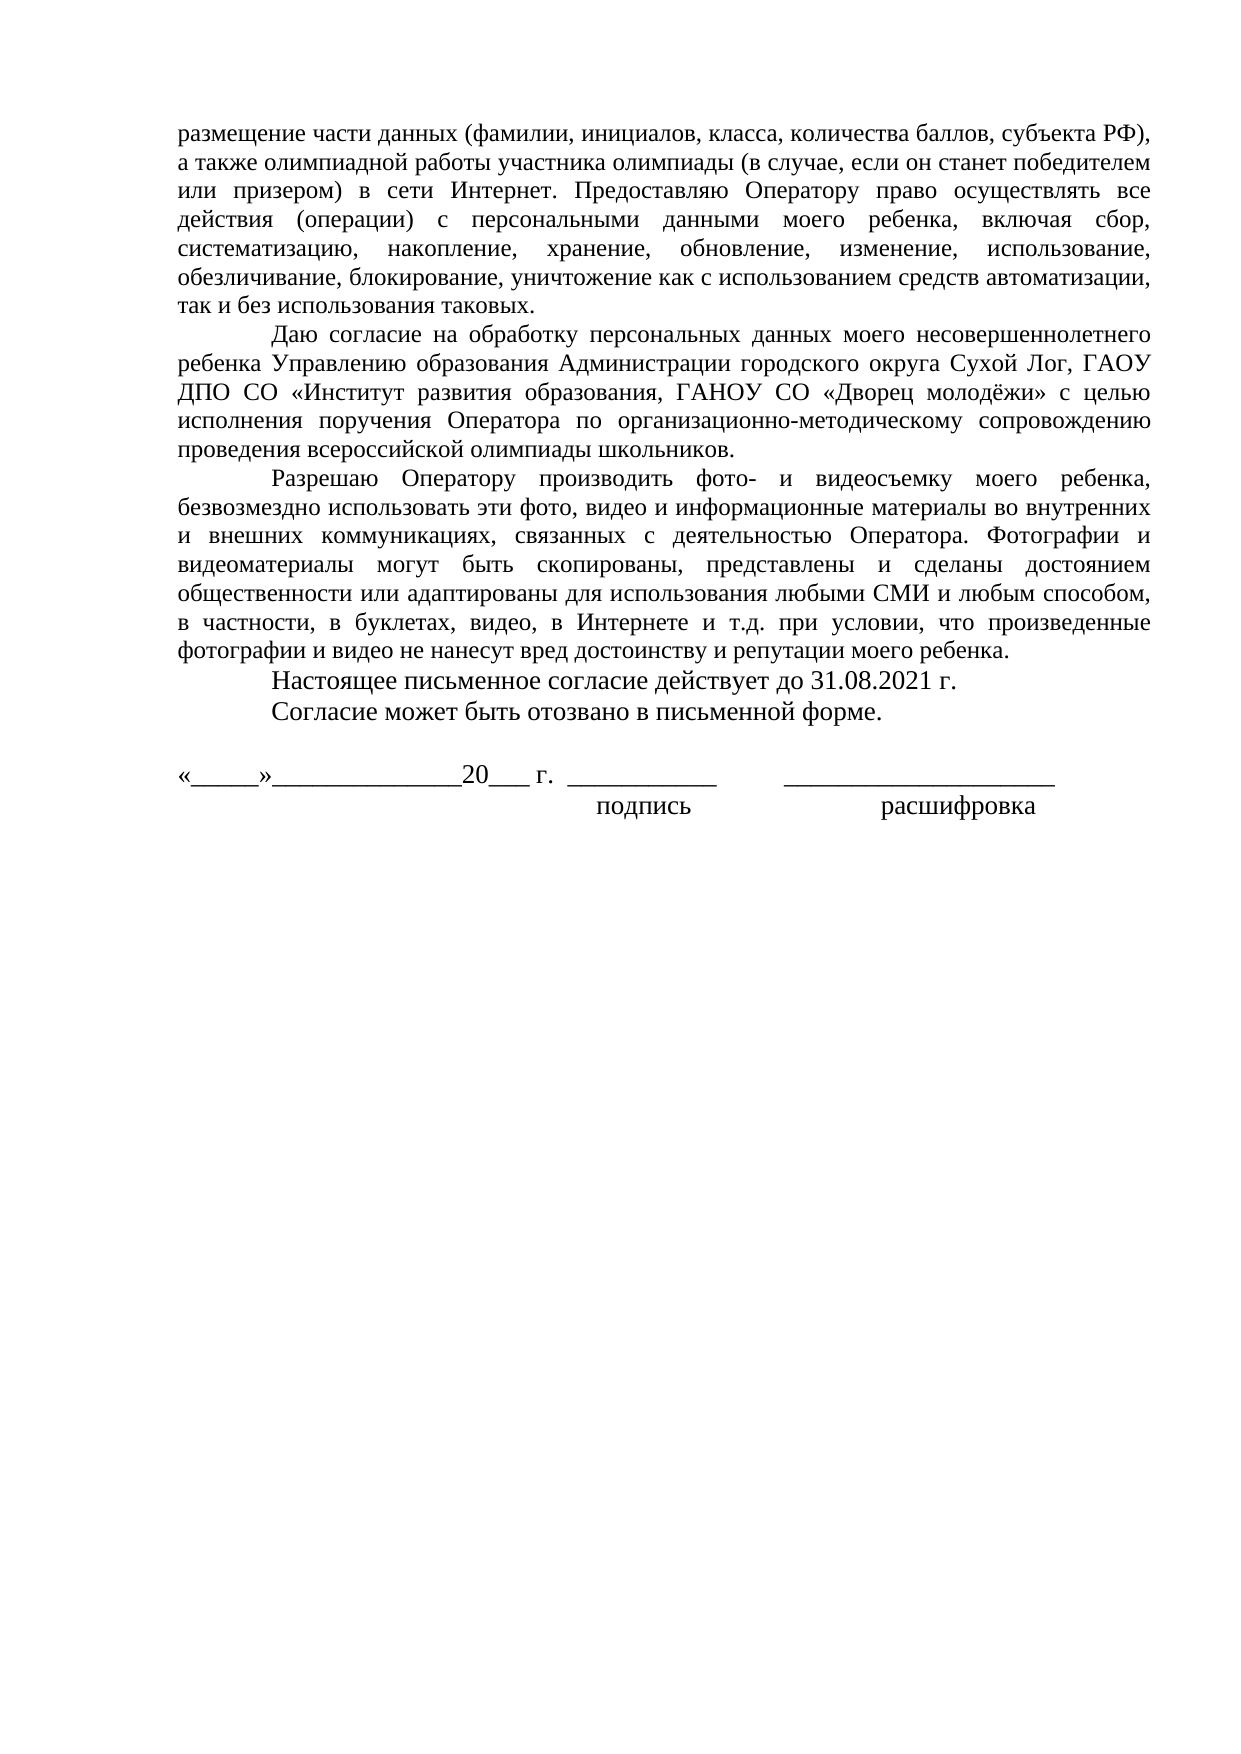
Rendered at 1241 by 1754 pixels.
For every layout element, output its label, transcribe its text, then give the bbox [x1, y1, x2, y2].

text «_____»______________20___ г. ___________ ____________________ [177, 758, 1152, 789]
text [177, 118, 1152, 319]
text Даю согласие на обработку персональных данных моего несовершеннолетнего ребенка Управлению образования Администрации городского округа Сухой Лог, ГАОУ ДПО СО «Институт развития образования, ГАНОУ СО «Дворец молодёжи» с целью исполнения поручения Оператора по организационно-методическому сопровождению проведения всероссийской олимпиады школьников. [177, 319, 1152, 463]
text Согласие может быть отозвано в письменной форме. [177, 696, 1152, 727]
text Разрешаю Оператору производить фото- и видеосъемку моего ребенка, безвозмездно использовать эти фото, видео и информационные материалы во внутренних и внешних коммуникациях, связанных с деятельностью Оператора. Фотографии и видеоматериалы могут быть скопированы, представлены и сделаны достоянием общественности или адаптированы для использования любыми СМИ и любым способом, в частности, в буклетах, видео, в Интернете и т.д. при условии, что произведенные фотографии и видео не нанесут вред достоинству и репутации моего ребенка. [177, 463, 1152, 664]
text подпись расшифровка [177, 789, 1152, 820]
text Настоящее письменное согласие действует до 31.08.2021 г. [177, 664, 1152, 696]
